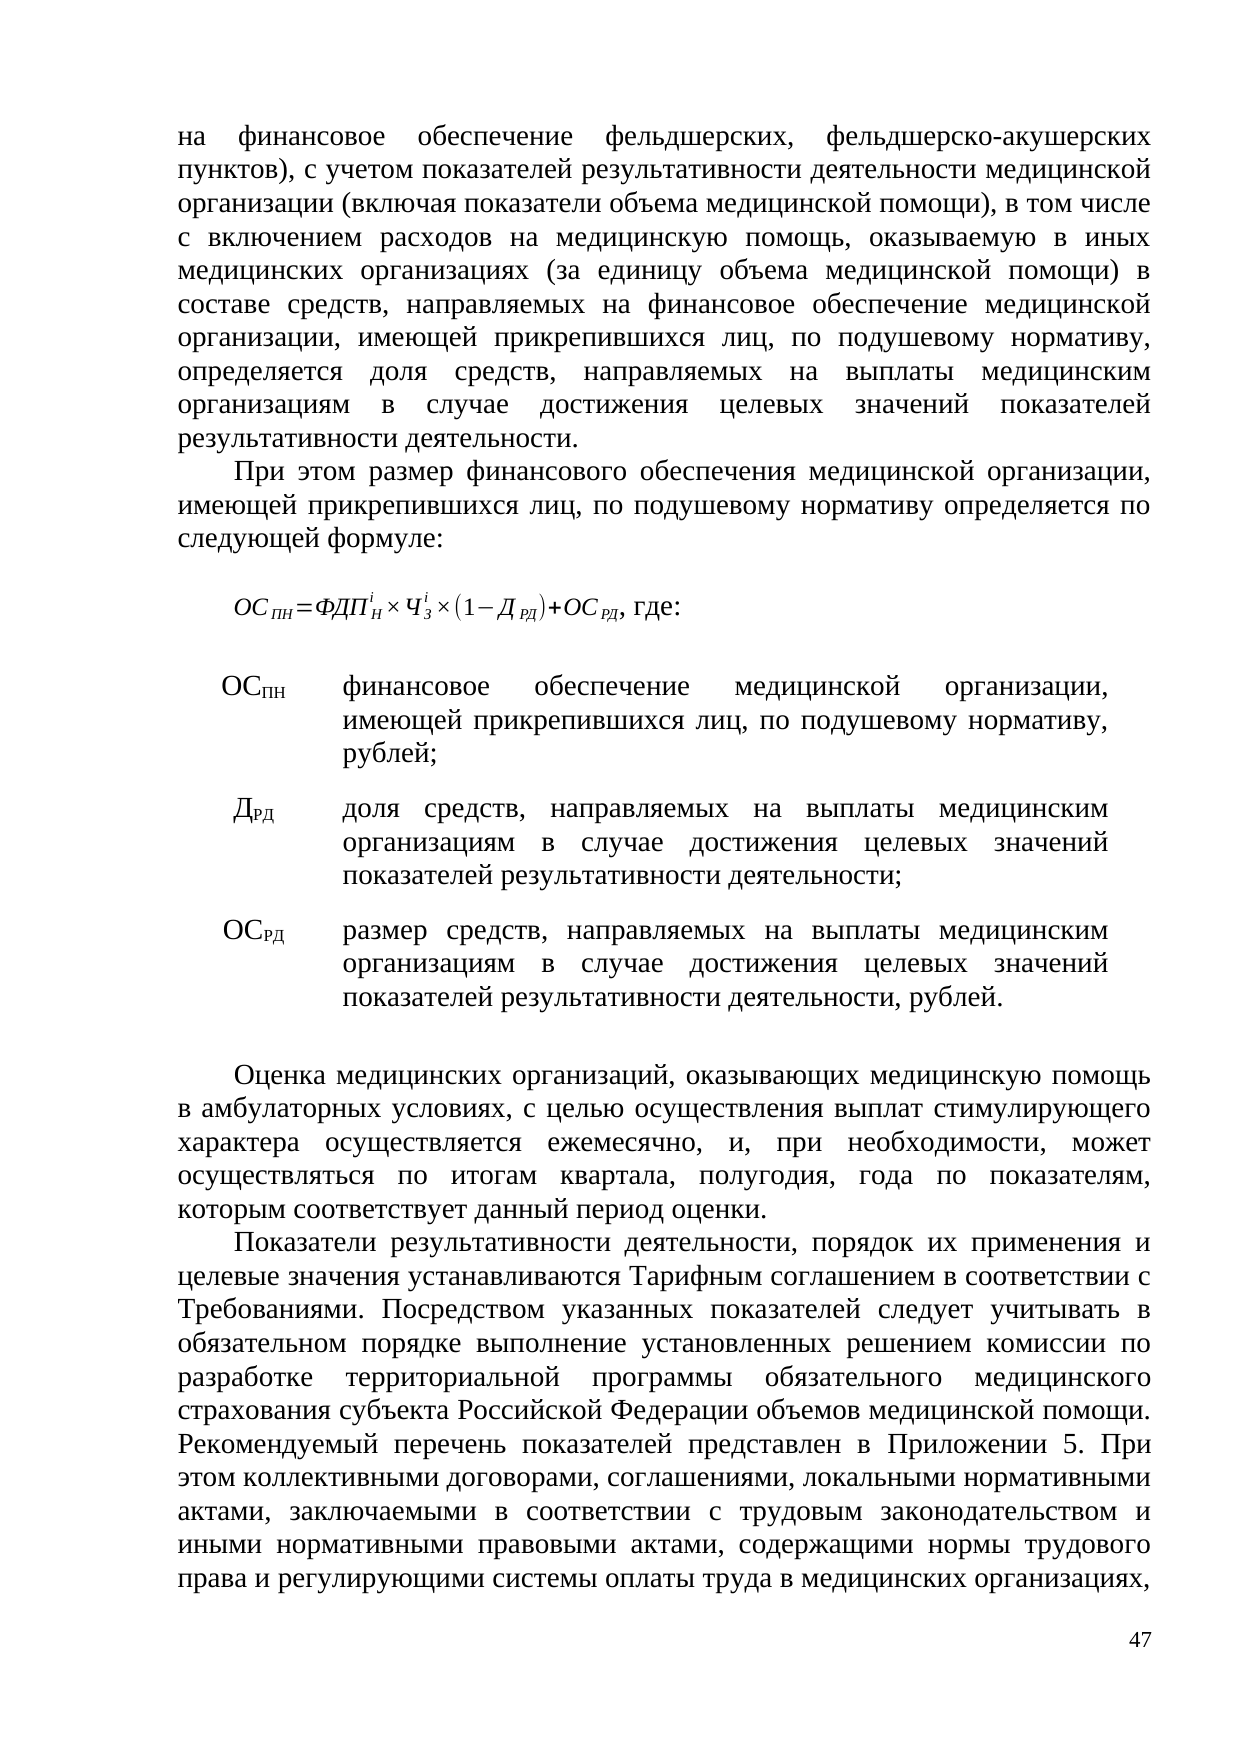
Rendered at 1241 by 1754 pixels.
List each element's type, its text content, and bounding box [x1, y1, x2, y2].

text При этом размер финансового обеспечения медицинской организации, имеющей прикрепившихся лиц, по подушевому нормативу определяется по следующей формуле: [177, 453, 1152, 554]
text , где: [177, 588, 1152, 624]
table_header ОСПН [171, 658, 336, 779]
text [177, 1224, 1152, 1593]
table_cell доля средств, направляемых на выплаты медицинским организациям в случае достижения целевых значений показателей результативности деятельности; [336, 780, 1116, 901]
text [177, 118, 1152, 453]
table_cell ДРД [171, 780, 336, 901]
table_cell размер средств, направляемых на выплаты медицинским организациям в случае достижения целевых значений показателей результативности деятельности, рублей. [336, 901, 1116, 1023]
table_cell ОСРД [171, 901, 336, 1023]
text Оценка медицинских организаций, оказывающих медицинскую помощь в амбулаторных условиях, с целью осуществления выплат стимулирующего характера осуществляется ежемесячно, и, при необходимости, может осуществляться по итогам квартала, полугодия, года по показателям, которым соответствует данный период оценки. [177, 1057, 1152, 1224]
table_header финансовое обеспечение медицинской организации, имеющей прикрепившихся лиц, по подушевому нормативу, рублей; [336, 658, 1116, 779]
